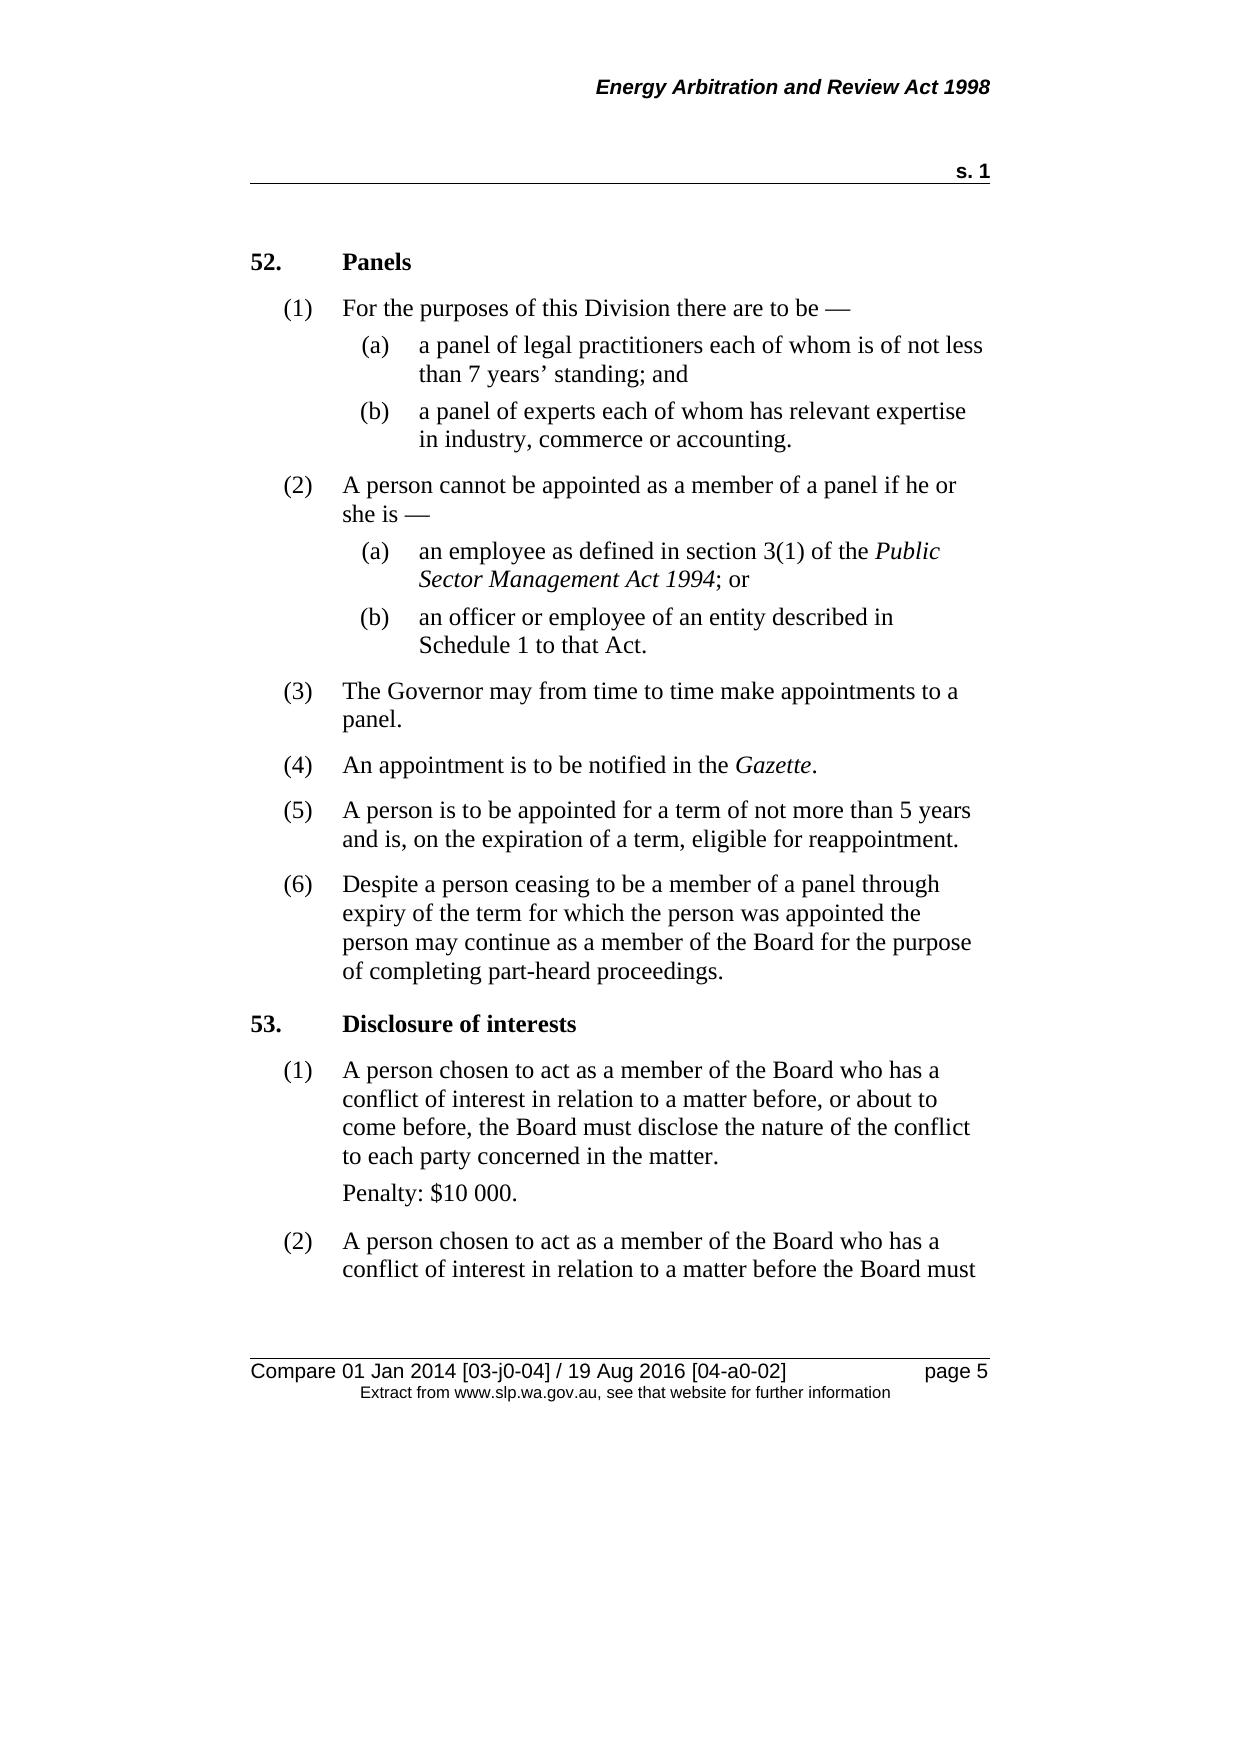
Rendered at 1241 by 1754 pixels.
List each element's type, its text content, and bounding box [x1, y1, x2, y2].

text (1) A person chosen to act as a member of the Board who has a conflict of interest in relation to a matter before, or about to come before, the Board must disclose the nature of the conflict to each party concerned in the matter. [250, 1055, 990, 1170]
text (2) A person cannot be appointed as a member of a panel if he or she is — [250, 470, 990, 527]
subtitle 52. Panels [250, 247, 990, 276]
text (1) For the purposes of this Division there are to be — [250, 293, 990, 322]
text Penalty: $10 000. [250, 1178, 990, 1207]
text (3) The Governor may from time to time make appointments to a panel. [250, 676, 990, 733]
text (5) A person is to be appointed for a term of not more than 5 years and is, on the expiration of a term, eligible for reappointment. [250, 795, 990, 853]
text (a) an employee as defined in section 3(1) of the Public Sector Management Act 1994; or [250, 536, 990, 593]
text (6) Despite a person ceasing to be a member of a panel through expiry of the term for which the person was appointed the person may continue as a member of the Board for the purpose of completing part-heard proceedings. [250, 869, 990, 984]
subtitle 53. Disclosure of interests [250, 1009, 990, 1038]
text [250, 1226, 990, 1283]
text (b) an officer or employee of an entity described in Schedule 1 to that Act. [250, 602, 990, 659]
text (b) a panel of experts each of whom has relevant expertise in industry, commerce or accounting. [250, 396, 990, 453]
text (4) An appointment is to be notified in the Gazette. [250, 750, 990, 779]
text (a) a panel of legal practitioners each of whom is of not less than 7 years’ standing; and [250, 330, 990, 387]
